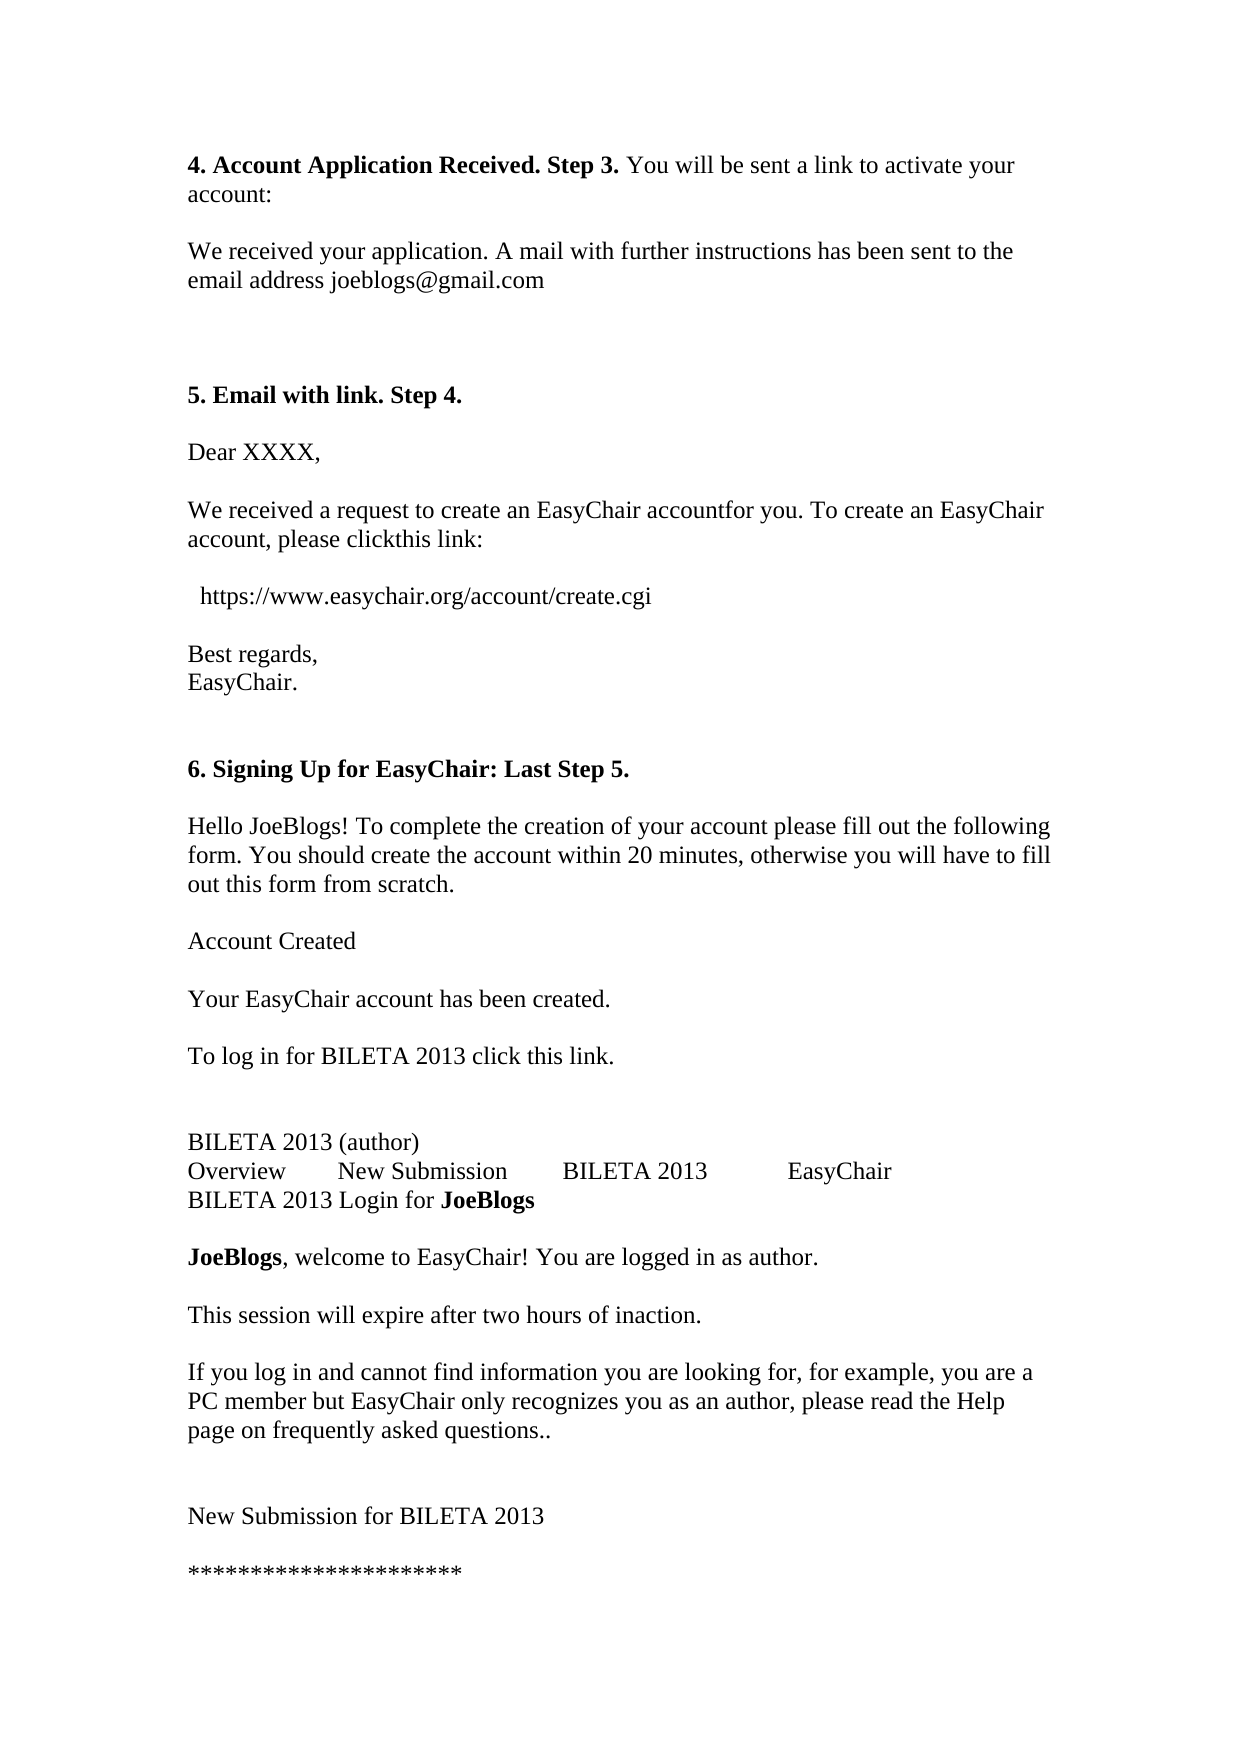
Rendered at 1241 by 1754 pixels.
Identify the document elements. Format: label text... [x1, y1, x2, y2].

text If you log in and cannot find information you are looking for, for example, you are a PC member but EasyChair only recognizes you as an author, please read the Help page on frequently asked questions.. [187, 1357, 1053, 1444]
text Dear XXXX, [187, 437, 1053, 466]
text We received a request to create an EasyChair accountfor you. To create an EasyChair account, please clickthis link: [187, 495, 1053, 552]
text Account Created [187, 926, 1053, 955]
text Hello JoeBlogs! To complete the creation of your account please fill out the following form. You should create the account within 20 minutes, otherwise you will have to fill out this form from scratch. [187, 811, 1053, 897]
text Overview New Submission BILETA 2013 EasyChair [187, 1156, 1053, 1185]
text BILETA 2013 Login for JoeBlogs [187, 1185, 1053, 1214]
text https://www.easychair.org/account/create.cgi [187, 581, 1053, 610]
text BILETA 2013 (author) [187, 1127, 1053, 1156]
text To log in for BILETA 2013 click this link. [187, 1041, 1053, 1070]
text 5. Email with link. Step 4. [187, 380, 1053, 409]
text JoeBlogs, welcome to EasyChair! You are logged in as author. [187, 1242, 1053, 1271]
text 4. Account Application Received. Step 3. You will be sent a link to activate your account: [187, 150, 1053, 207]
text We received your application. A mail with further instructions has been sent to the email address joeblogs@gmail.com [187, 236, 1053, 294]
text ********************** [187, 1559, 1053, 1587]
text Your EasyChair account has been created. [187, 984, 1053, 1012]
text Best regards, [187, 639, 1053, 667]
text 6. Signing Up for EasyChair: Last Step 5. [187, 754, 1053, 782]
text New Submission for BILETA 2013 [187, 1501, 1053, 1530]
text This session will expire after two hours of inaction. [187, 1300, 1053, 1329]
text EasyChair. [187, 667, 1053, 696]
